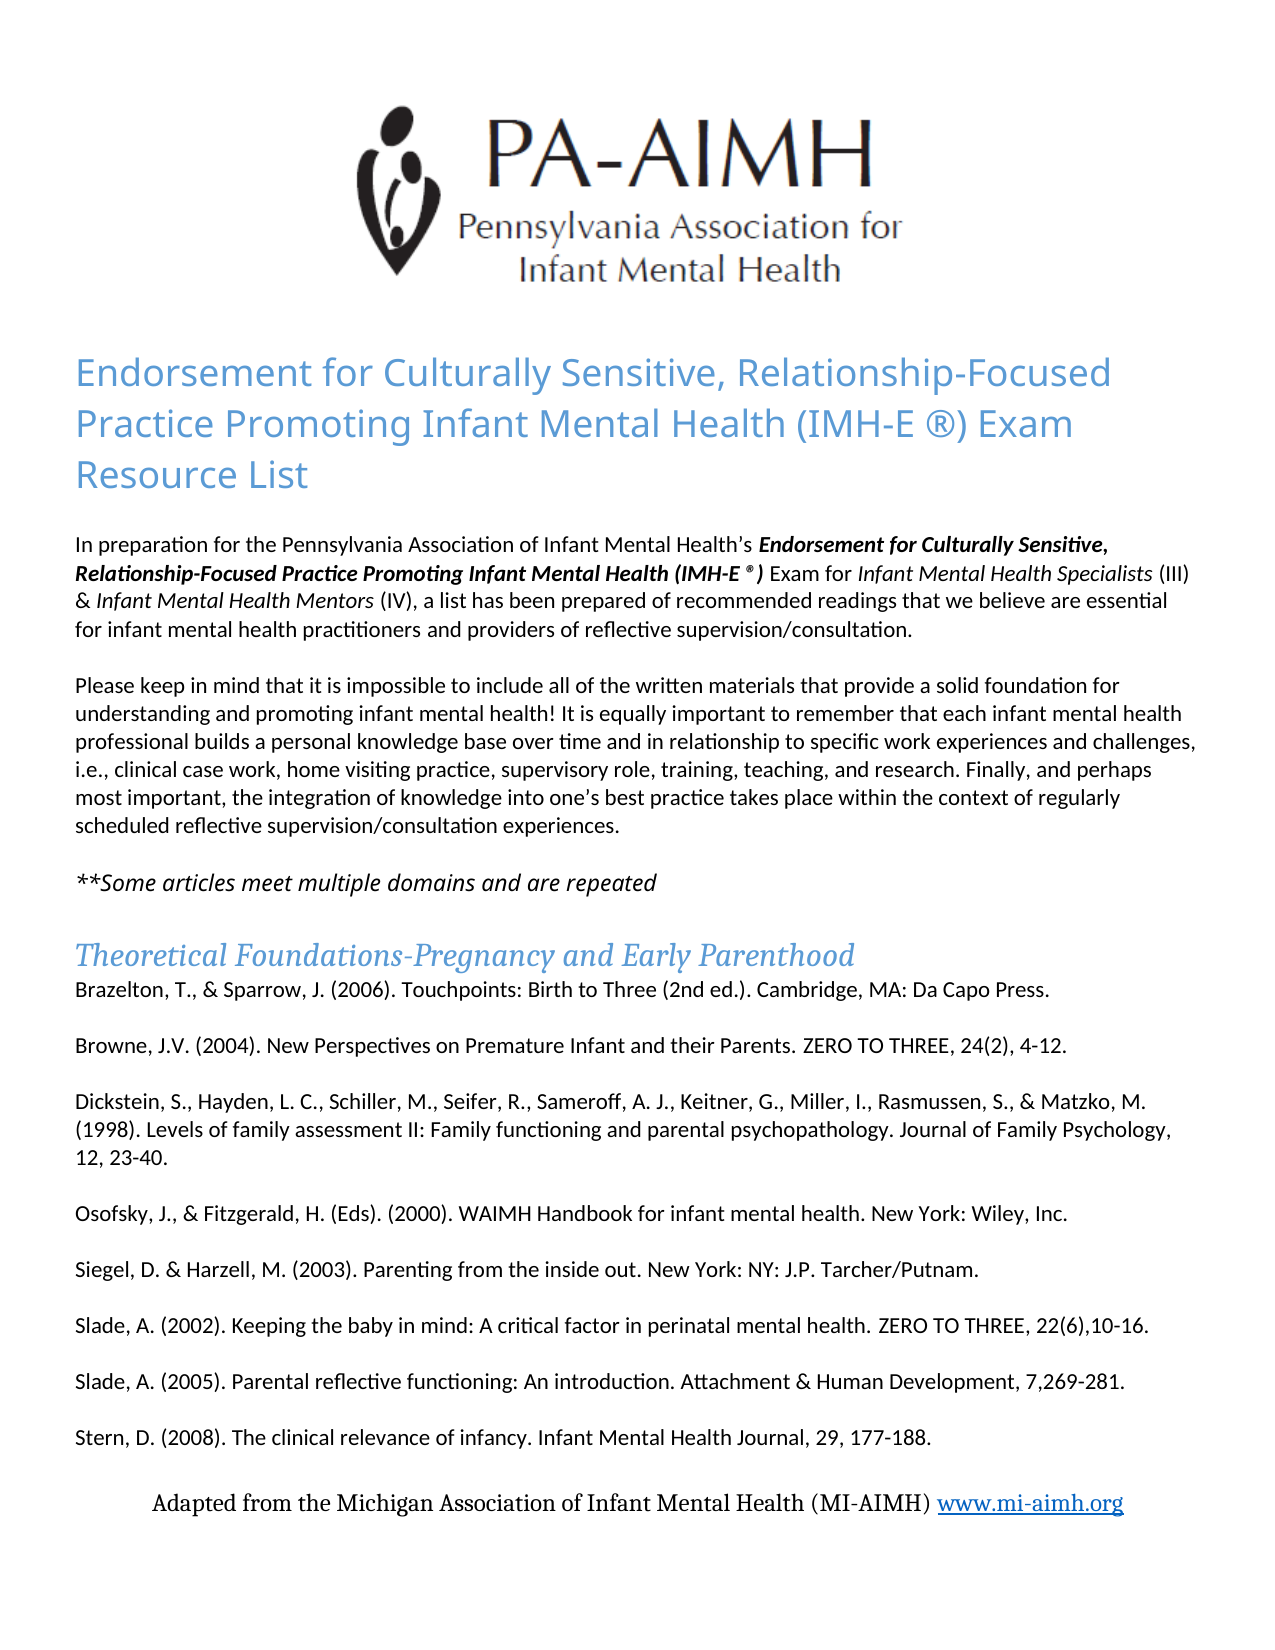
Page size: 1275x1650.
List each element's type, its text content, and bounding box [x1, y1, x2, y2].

text In preparation for the Pennsylvania Association of Infant Mental Health’s Endorsement for Culturally Sensitive, Relationship-Focused Practice Promoting Infant Mental Health (IMH-E ®) Exam for Infant Mental Health Specialists (III) & Infant Mental Health Mentors (IV), a list has been prepared of recommended readings that we believe are essential for infant mental health practitioners and providers of reflective supervision/consultation. [75, 531, 1200, 643]
text Siegel, D. & Harzell, M. (2003). Parenting from the inside out. New York: NY: J.P. Tarcher/Putnam. [75, 1255, 1200, 1283]
text Slade, A. (2005). Parental reflective functioning: An introduction. Attachment & Human Development, 7,269-281. [75, 1367, 1200, 1395]
text Slade, A. (2002). Keeping the baby in mind: A critical factor in perinatal mental health. ZERO TO THREE, 22(6),10-16. [75, 1311, 1200, 1339]
text Endorsement for Culturally Sensitive, Relationship-Focused Practice Promoting Infant Mental Health (IMH-E ®) Exam Resource List [75, 346, 1200, 499]
text Stern, D. (2008). The clinical relevance of infancy. Infant Mental Health Journal, 29, 177-188. [75, 1423, 1200, 1451]
text Osofsky, J., & Fitzgerald, H. (Eds). (2000). WAIMH Handbook for infant mental health. New York: Wiley, Inc. [75, 1199, 1200, 1227]
text **Some articles meet multiple domains and are repeated [75, 867, 1200, 898]
text Browne, J.V. (2004). New Perspectives on Premature Infant and their Parents. ZERO TO THREE, 24(2), 4-12. [75, 1031, 1200, 1059]
text Theoretical Foundations-Pregnancy and Early Parenthood [75, 936, 1200, 975]
text Please keep in mind that it is impossible to include all of the written materials that provide a solid foundation for understanding and promoting infant mental health! It is equally important to remember that each infant mental health professional builds a personal knowledge base over time and in relationship to specific work experiences and challenges, i.e., clinical case work, home visiting practice, supervisory role, training, teaching, and research. Finally, and perhaps most important, the integration of knowledge into one’s best practice takes place within the context of regularly scheduled reflective supervision/consultation experiences. [75, 671, 1200, 839]
text Dickstein, S., Hayden, L. C., Schiller, M., Seifer, R., Sameroff, A. J., Keitner, G., Miller, I., Rasmussen, S., & Matzko, M. (1998). Levels of family assessment II: Family functioning and parental psychopathology. Journal of Family Psychology, 12, 23-40. [75, 1087, 1200, 1171]
text Brazelton, T., & Sparrow, J. (2006). Touchpoints: Birth to Three (2nd ed.). Cambridge, MA: Da Capo Press. [75, 975, 1200, 1003]
picture [327, 75, 948, 315]
